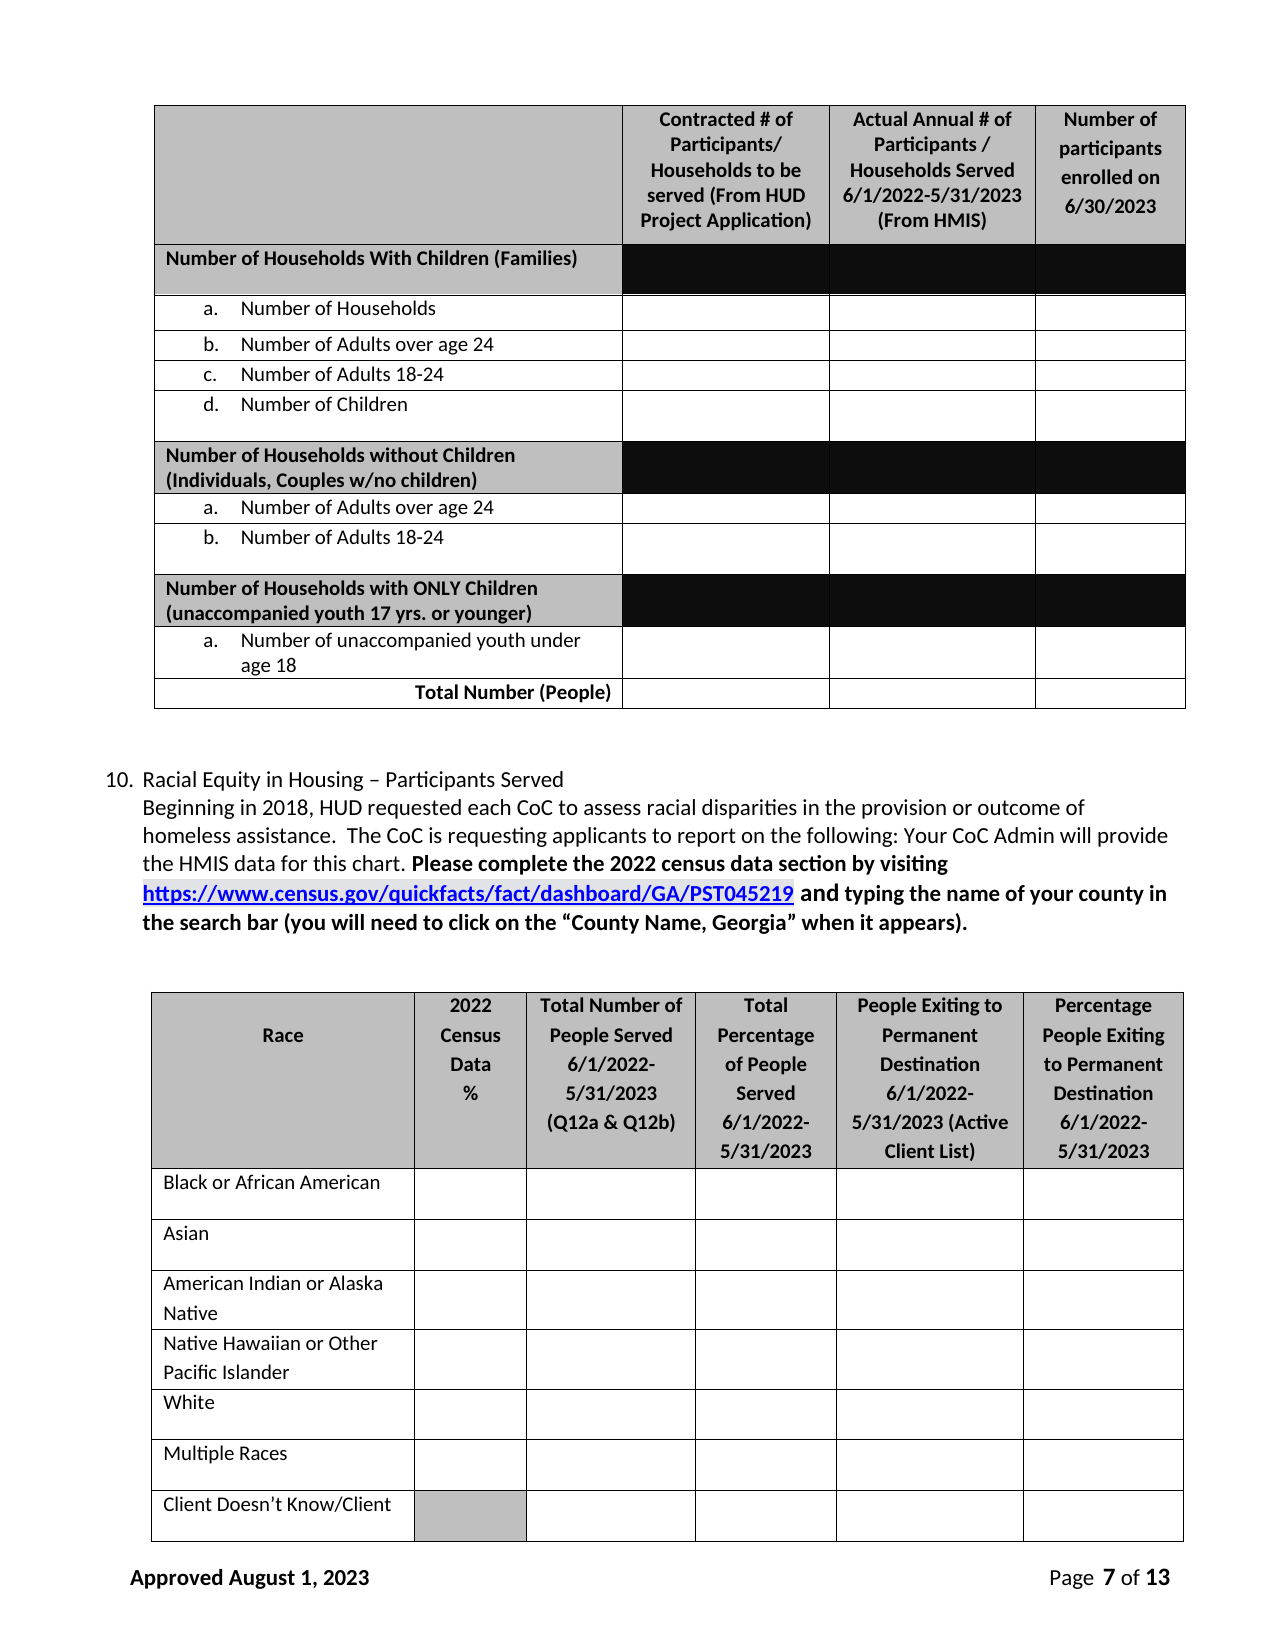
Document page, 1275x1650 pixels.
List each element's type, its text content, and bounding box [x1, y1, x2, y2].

table_cell [527, 1220, 695, 1269]
table_cell [837, 1390, 1023, 1439]
table_cell [1036, 679, 1185, 708]
table_cell [415, 1440, 526, 1490]
table_cell [415, 1220, 526, 1269]
table_cell Multiple Races [152, 1440, 414, 1490]
table_cell [1036, 627, 1185, 678]
table_cell Native Hawaiian or Other Pacific Islander [152, 1330, 414, 1388]
table_cell [1024, 1169, 1183, 1219]
table_cell [830, 494, 1035, 523]
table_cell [152, 1491, 414, 1541]
table_cell [415, 1169, 526, 1219]
table_cell [527, 1330, 695, 1388]
table_cell Number of Households With Children (Families) [155, 245, 622, 294]
table_cell [623, 627, 829, 678]
table_cell [830, 296, 1035, 330]
table_cell [830, 575, 1035, 626]
table_cell Number of Adults over age 24 [155, 331, 622, 360]
table_cell [415, 1390, 526, 1439]
table_cell Number of unaccompanied youth under age 18 [155, 627, 622, 678]
table_cell [1024, 1491, 1183, 1541]
table_cell Number of Adults 18-24 [155, 524, 622, 574]
table_cell [623, 361, 829, 390]
table_header Number of participants enrolled on 6/30/2023 [1036, 106, 1185, 244]
table_cell [1036, 442, 1185, 493]
table_cell White [152, 1390, 414, 1439]
table_header People Exiting to Permanent Destination 6/1/2022-5/31/2023 (Active Client List) [837, 993, 1023, 1168]
table_header [155, 106, 622, 244]
list Racial Equity in Housing – Participants Served [105, 765, 1170, 793]
table_cell [623, 575, 829, 626]
table_header 2022 Census Data % [415, 993, 526, 1168]
table_cell [837, 1220, 1023, 1269]
table_cell [1024, 1220, 1183, 1269]
table_cell American Indian or Alaska Native [152, 1271, 414, 1329]
table_cell [1036, 494, 1185, 523]
table_cell Total Number (People) [155, 679, 622, 708]
table_cell Number of Households with ONLY Children (unaccompanied youth 17 yrs. or younger) [155, 575, 622, 626]
table_cell [837, 1169, 1023, 1219]
table_cell [527, 1271, 695, 1329]
table_cell [837, 1491, 1023, 1541]
table_cell [1024, 1440, 1183, 1490]
table_header Race [152, 993, 414, 1168]
table_cell [696, 1169, 836, 1219]
table_cell [415, 1330, 526, 1388]
table_cell [623, 494, 829, 523]
table_cell [696, 1330, 836, 1388]
table_cell [527, 1491, 695, 1541]
table_cell [1036, 331, 1185, 360]
table_cell Number of Households without Children (Individuals, Couples w/no children) [155, 442, 622, 493]
table_cell [1024, 1390, 1183, 1439]
table_cell [1036, 296, 1185, 330]
table_cell [696, 1220, 836, 1269]
table_cell [696, 1491, 836, 1541]
table_cell [837, 1330, 1023, 1388]
table_header Actual Annual # of Participants / Households Served 6/1/2022-5/31/2023 (From HMIS) [830, 106, 1035, 244]
table_cell Number of Children [155, 391, 622, 441]
table_cell [623, 679, 829, 708]
table_cell [830, 679, 1035, 708]
table_header Total Percentage of People Served 6/1/2022-5/31/2023 [696, 993, 836, 1168]
table_cell [696, 1271, 836, 1329]
table_cell [696, 1390, 836, 1439]
table_cell [1036, 524, 1185, 574]
table_cell Black or African American [152, 1169, 414, 1219]
table_cell [830, 361, 1035, 390]
table_cell [415, 1491, 526, 1541]
table_cell [1024, 1330, 1183, 1388]
table_cell [527, 1440, 695, 1490]
table_header Percentage People Exiting to Permanent Destination 6/1/2022-5/31/2023 [1024, 993, 1183, 1168]
table_cell [1024, 1271, 1183, 1329]
table_cell [830, 391, 1035, 441]
table_cell [837, 1271, 1023, 1329]
table_cell [696, 1440, 836, 1490]
table_cell Number of Households [155, 296, 622, 330]
table_header Contracted # of Participants/ Households to be served (From HUD Project Application) [623, 106, 829, 244]
table_cell [830, 442, 1035, 493]
table_cell [415, 1271, 526, 1329]
table_cell [830, 627, 1035, 678]
table_cell [1036, 391, 1185, 441]
table_cell [623, 442, 829, 493]
table_cell [527, 1169, 695, 1219]
table_cell [837, 1440, 1023, 1490]
table_cell [1036, 361, 1185, 390]
table_cell [623, 245, 829, 294]
table_cell [830, 331, 1035, 360]
table_cell [623, 296, 829, 330]
table_cell [623, 524, 829, 574]
table_cell [623, 331, 829, 360]
table_cell Number of Adults 18-24 [155, 361, 622, 390]
table_cell [830, 245, 1035, 294]
table_cell [1036, 245, 1185, 294]
text Beginning in 2018, HUD requested each CoC to assess racial disparities in the provision or outcome of homeless assistance. The CoC is requesting applicants to report on the following: Your CoC Admin will provide the HMIS data for this chart. Please complete the 2022 census data section by visiting https://www.census.gov/quickfacts/fact/dashboard/GA/PST045219 and typing the name of your county in the search bar (you will need to click on the “County Name, Georgia” when it appears). [142, 793, 1170, 936]
table_header Total Number of People Served 6/1/2022-5/31/2023 (Q12a & Q12b) [527, 993, 695, 1168]
table_cell [623, 391, 829, 441]
table_cell Number of Adults over age 24 [155, 494, 622, 523]
table_cell [1036, 575, 1185, 626]
table_cell [830, 524, 1035, 574]
table_cell [527, 1390, 695, 1439]
table_cell Asian [152, 1220, 414, 1269]
